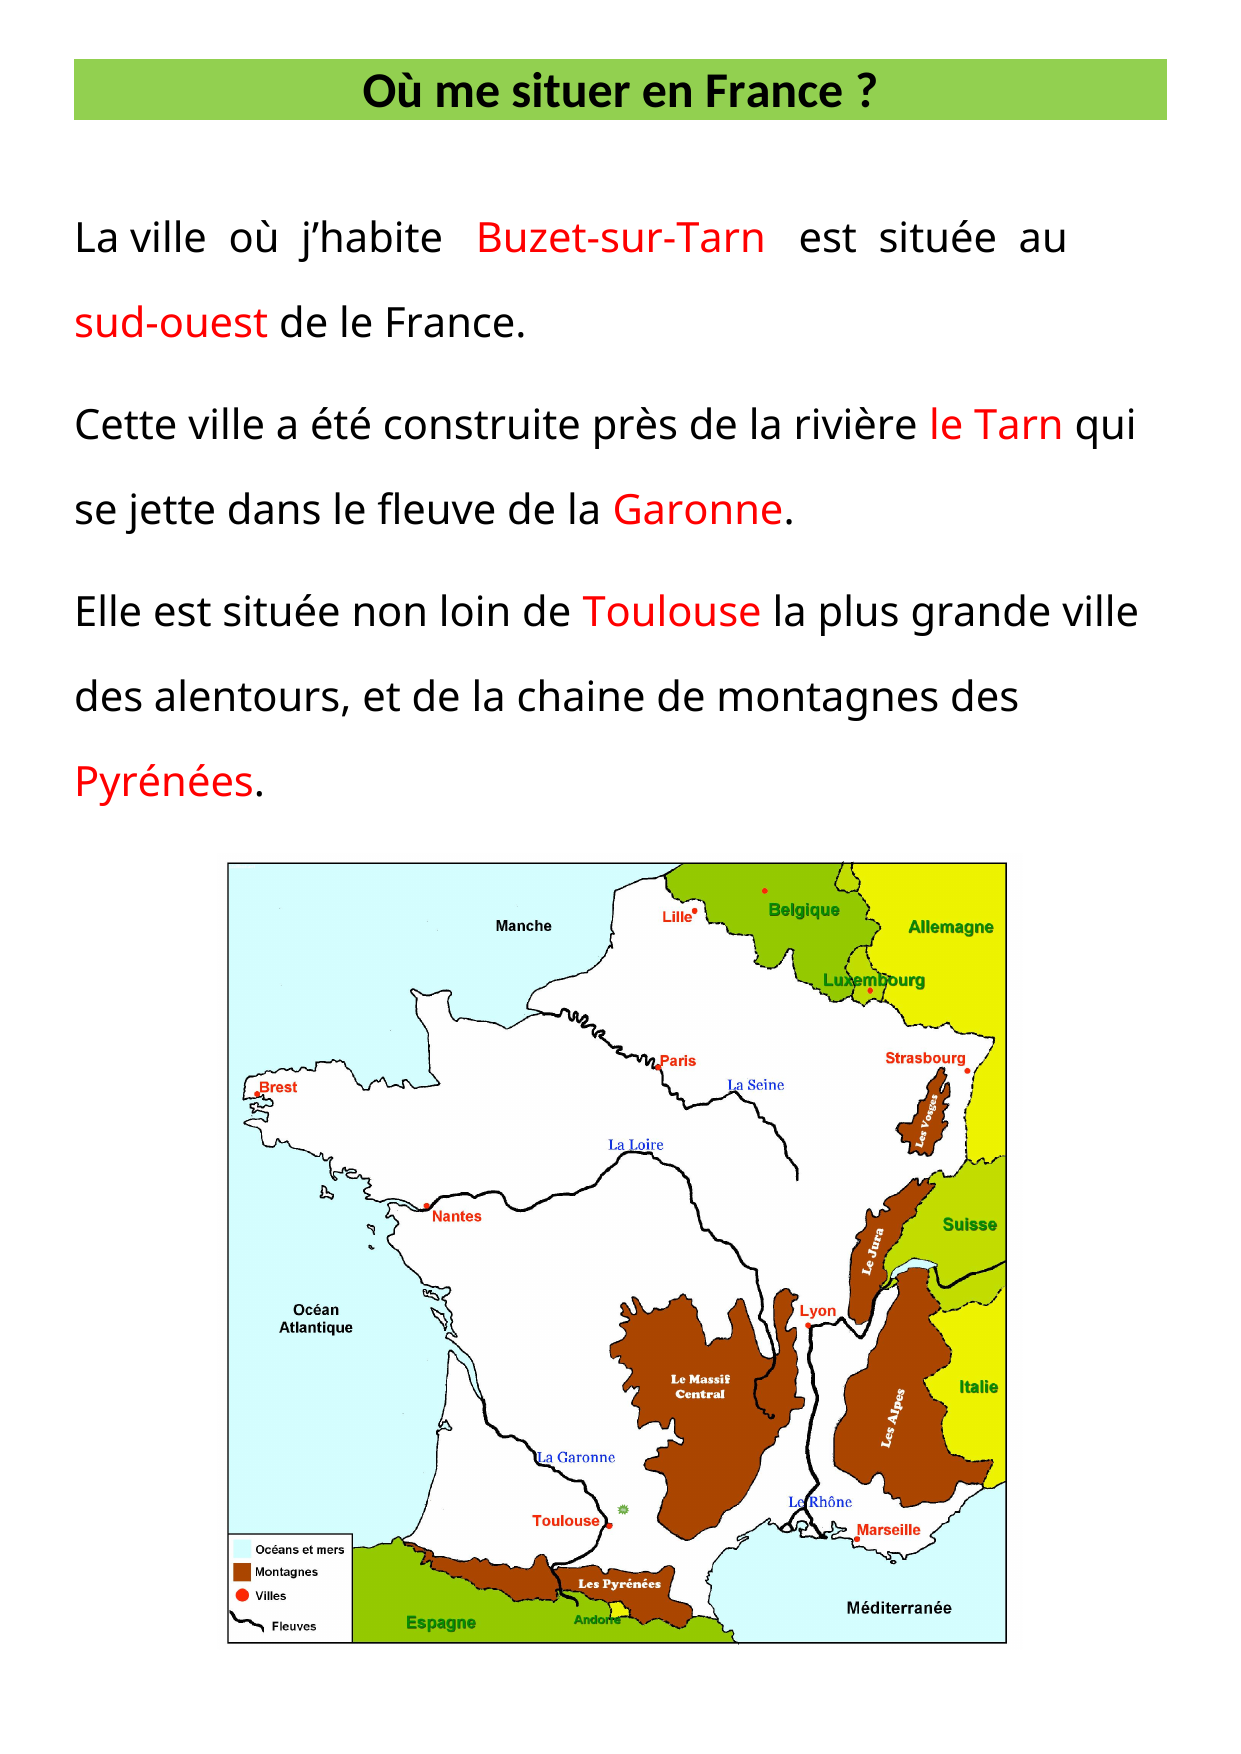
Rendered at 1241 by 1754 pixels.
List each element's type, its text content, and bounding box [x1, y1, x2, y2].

text Où me situer en France ? [74, 59, 1167, 120]
text Elle est située non loin de Toulouse la plus grande ville des alentours, et de la chaine de montagnes des Pyrénées. [74, 582, 1167, 808]
picture [217, 853, 1023, 1650]
text Cette ville a été construite près de la rivière le Tarn qui se jette dans le fleuve de la Garonne. [74, 395, 1167, 537]
text La ville où j’habite Buzet-sur-Tarn est située au sud-ouest de le France. [74, 208, 1167, 350]
